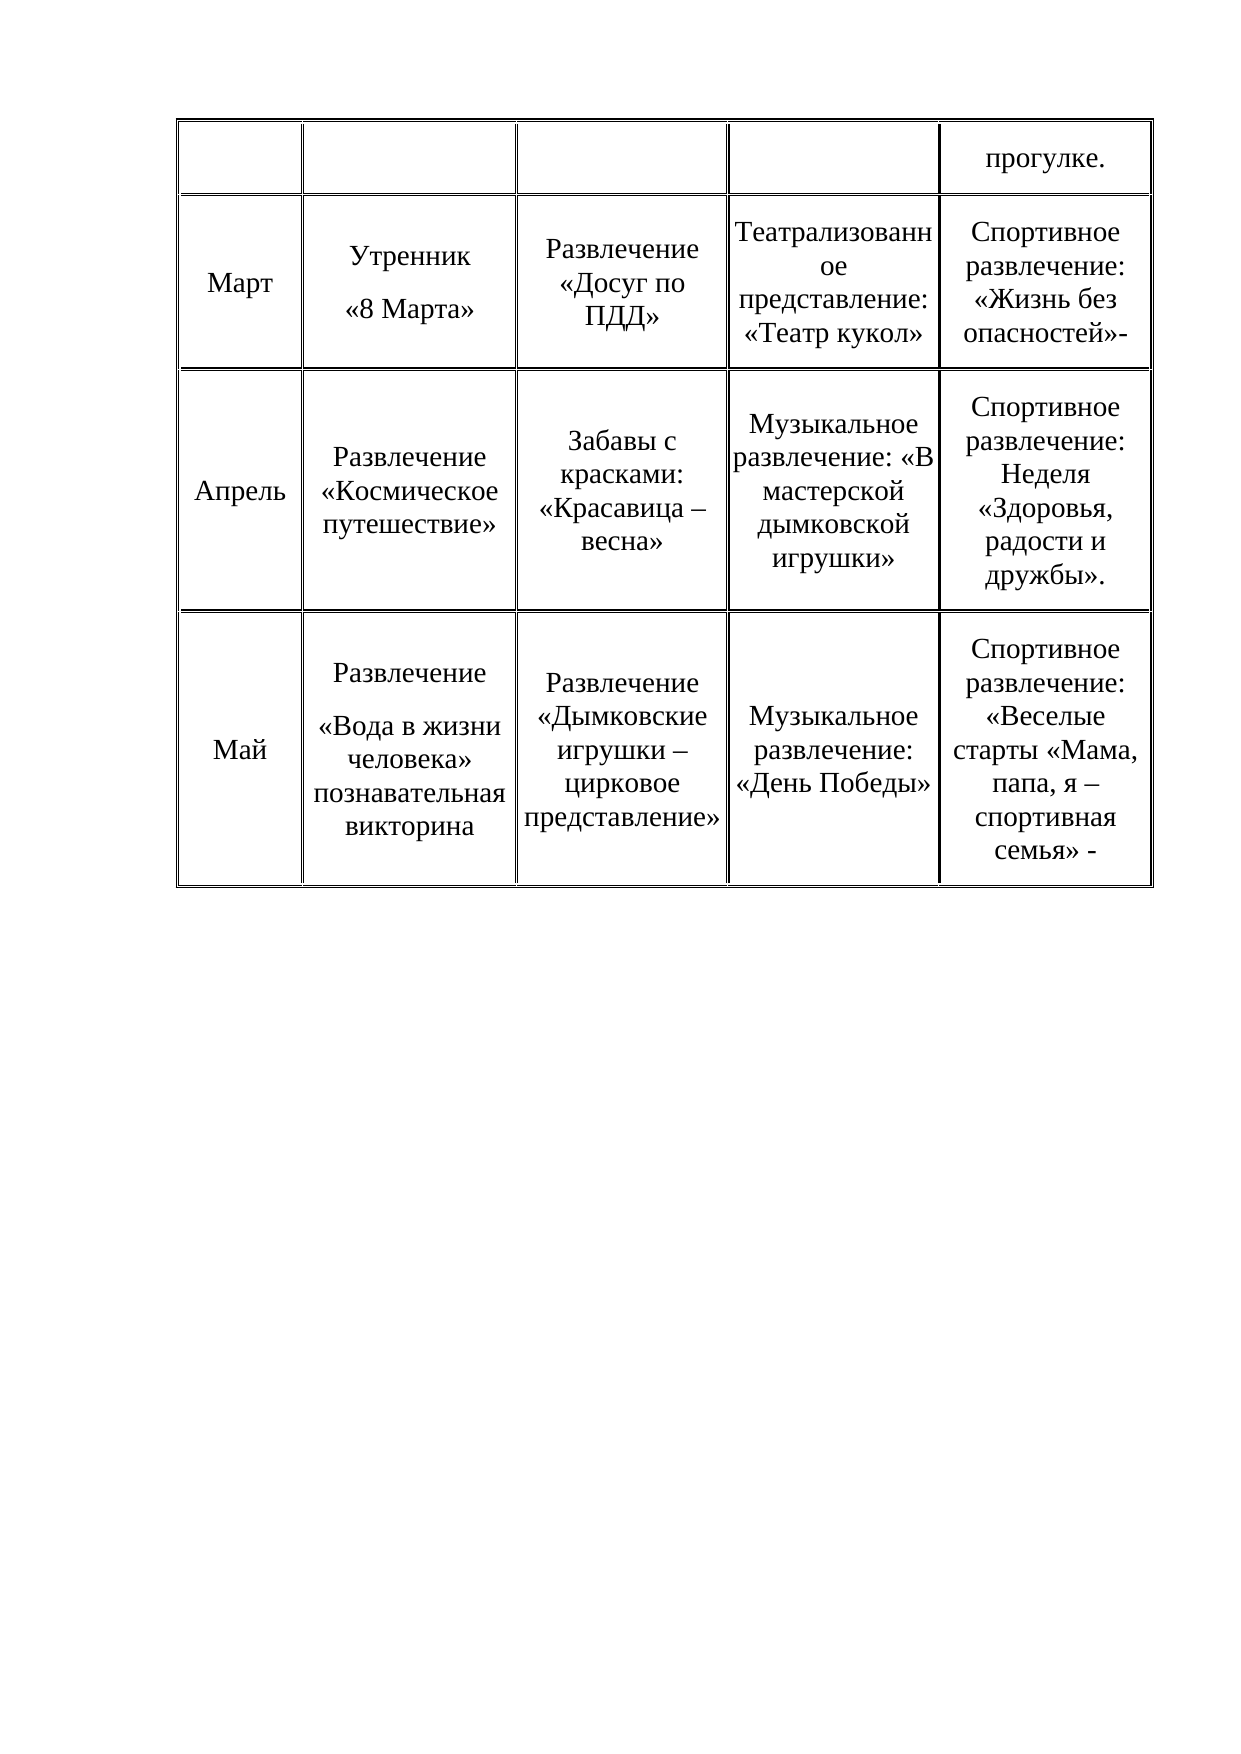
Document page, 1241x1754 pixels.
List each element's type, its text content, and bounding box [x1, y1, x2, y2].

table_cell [939, 122, 1150, 192]
table_cell Развлечение «Космическое путешествие» [304, 371, 515, 609]
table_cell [517, 120, 728, 192]
table_cell Развлечение «Вода в жизни человека» познавательная викторина [303, 613, 517, 885]
table_cell Спортивное развлечение: «Веселые старты «Мама, папа, я – спортивная семья» - [939, 609, 1151, 885]
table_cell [303, 122, 517, 192]
table_cell Музыкальное развлечение: «День Победы» [728, 613, 939, 885]
table_cell Утренник «8 Марта» [304, 196, 515, 367]
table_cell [728, 120, 939, 192]
table_cell Март [179, 193, 301, 367]
table_cell Забавы с красками: «Красавица – весна» [518, 371, 726, 609]
table_cell Музыкальное развлечение: «В мастерской дымковской игрушки» [730, 371, 938, 609]
table_cell Спортивное развлечение: «Жизнь без опасностей»- [941, 193, 1151, 367]
table_cell Спортивное развлечение: Неделя «Здоровья, радости и дружбы». [941, 367, 1151, 609]
table_cell Февраль [179, 122, 303, 192]
table_cell Развлечение «Дымковские игрушки – цирковое представление» [517, 609, 728, 885]
table_cell Май [179, 609, 303, 885]
table_cell Театрализованное представление: «Театр кукол» [730, 196, 938, 367]
table_cell Развлечение «Досуг по ПДД» [518, 196, 726, 367]
table_cell Апрель [179, 367, 301, 609]
